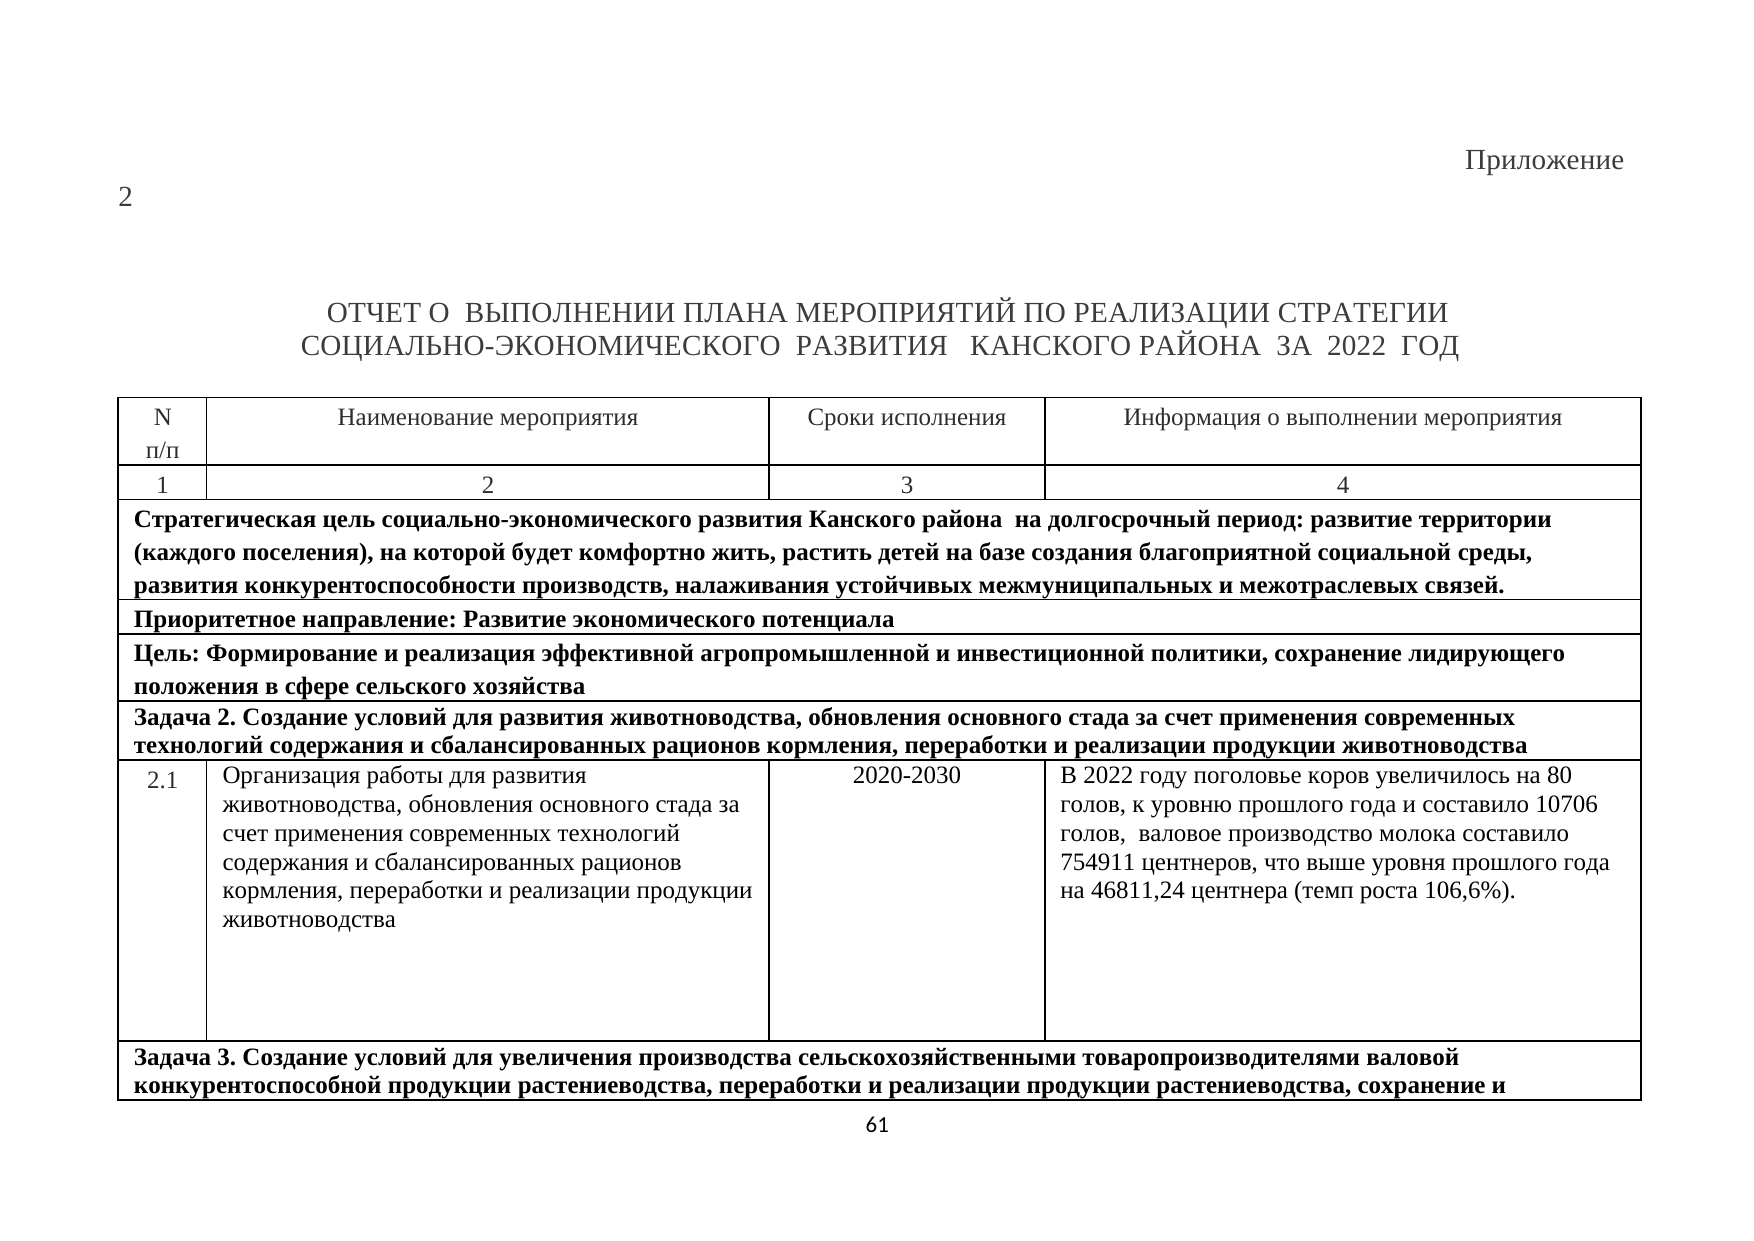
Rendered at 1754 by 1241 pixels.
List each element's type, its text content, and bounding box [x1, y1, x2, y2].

table_cell 1 [119, 466, 206, 498]
text Приложение 2 [118, 130, 1636, 212]
table_cell Приоритетное направление: Развитие экономического потенциала [119, 600, 1640, 633]
text ОТЧЕТ О ВЫПОЛНЕНИИ ПЛАНА МЕРОПРИЯТИЙ ПО РЕАЛИЗАЦИИ СТРАТЕГИИ [118, 295, 1636, 328]
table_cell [119, 1042, 1640, 1099]
table_cell 3 [770, 466, 1044, 498]
table_cell Задача 2. Создание условий для развития животноводства, обновления основного стада за счет применения современных технологий содержания и сбалансированных рационов кормления, переработки и реализации продукции животноводства [119, 702, 1640, 759]
table_cell N п/п [119, 398, 206, 464]
text СОЦИАЛЬНО-ЭКОНОМИЧЕСКОГО РАЗВИТИЯ КАНСКОГО РАЙОНА ЗА 2022 ГОД [118, 328, 1636, 362]
table_cell Организация работы для развития животноводства, обновления основного стада за счет применения современных технологий содержания и сбалансированных рационов кормления, переработки и реализации продукции животноводства [207, 761, 768, 1040]
table_cell 2.1 [119, 761, 206, 1040]
table_cell Информация о выполнении мероприятия [1046, 398, 1640, 464]
table_cell Наименование мероприятия [207, 398, 768, 464]
table_cell В 2022 году поголовье коров увеличилось на 80 голов, к уровню прошлого года и составило 10706 голов, валовое производство молока составило 754911 центнеров, что выше уровня прошлого года на 46811,24 центнера (темп роста 106,6%). [1046, 761, 1640, 1040]
table_cell Сроки исполнения [770, 398, 1044, 464]
table_cell Стратегическая цель социально-экономического развития Канского района на долгосрочный период: развитие территории (каждого поселения), на которой будет комфортно жить, растить детей на базе создания благоприятной социальной среды, развития конкурентоспособности производств, налаживания устойчивых межмуниципальных и межотраслевых связей. [119, 500, 1640, 598]
table_cell 2020-2030 [770, 761, 1044, 1040]
table_cell 4 [1046, 466, 1640, 498]
table_cell Цель: Формирование и реализация эффективной агропромышленной и инвестиционной политики, сохранение лидирующего положения в сфере сельского хозяйства [119, 635, 1640, 700]
table_cell 2 [207, 466, 768, 498]
